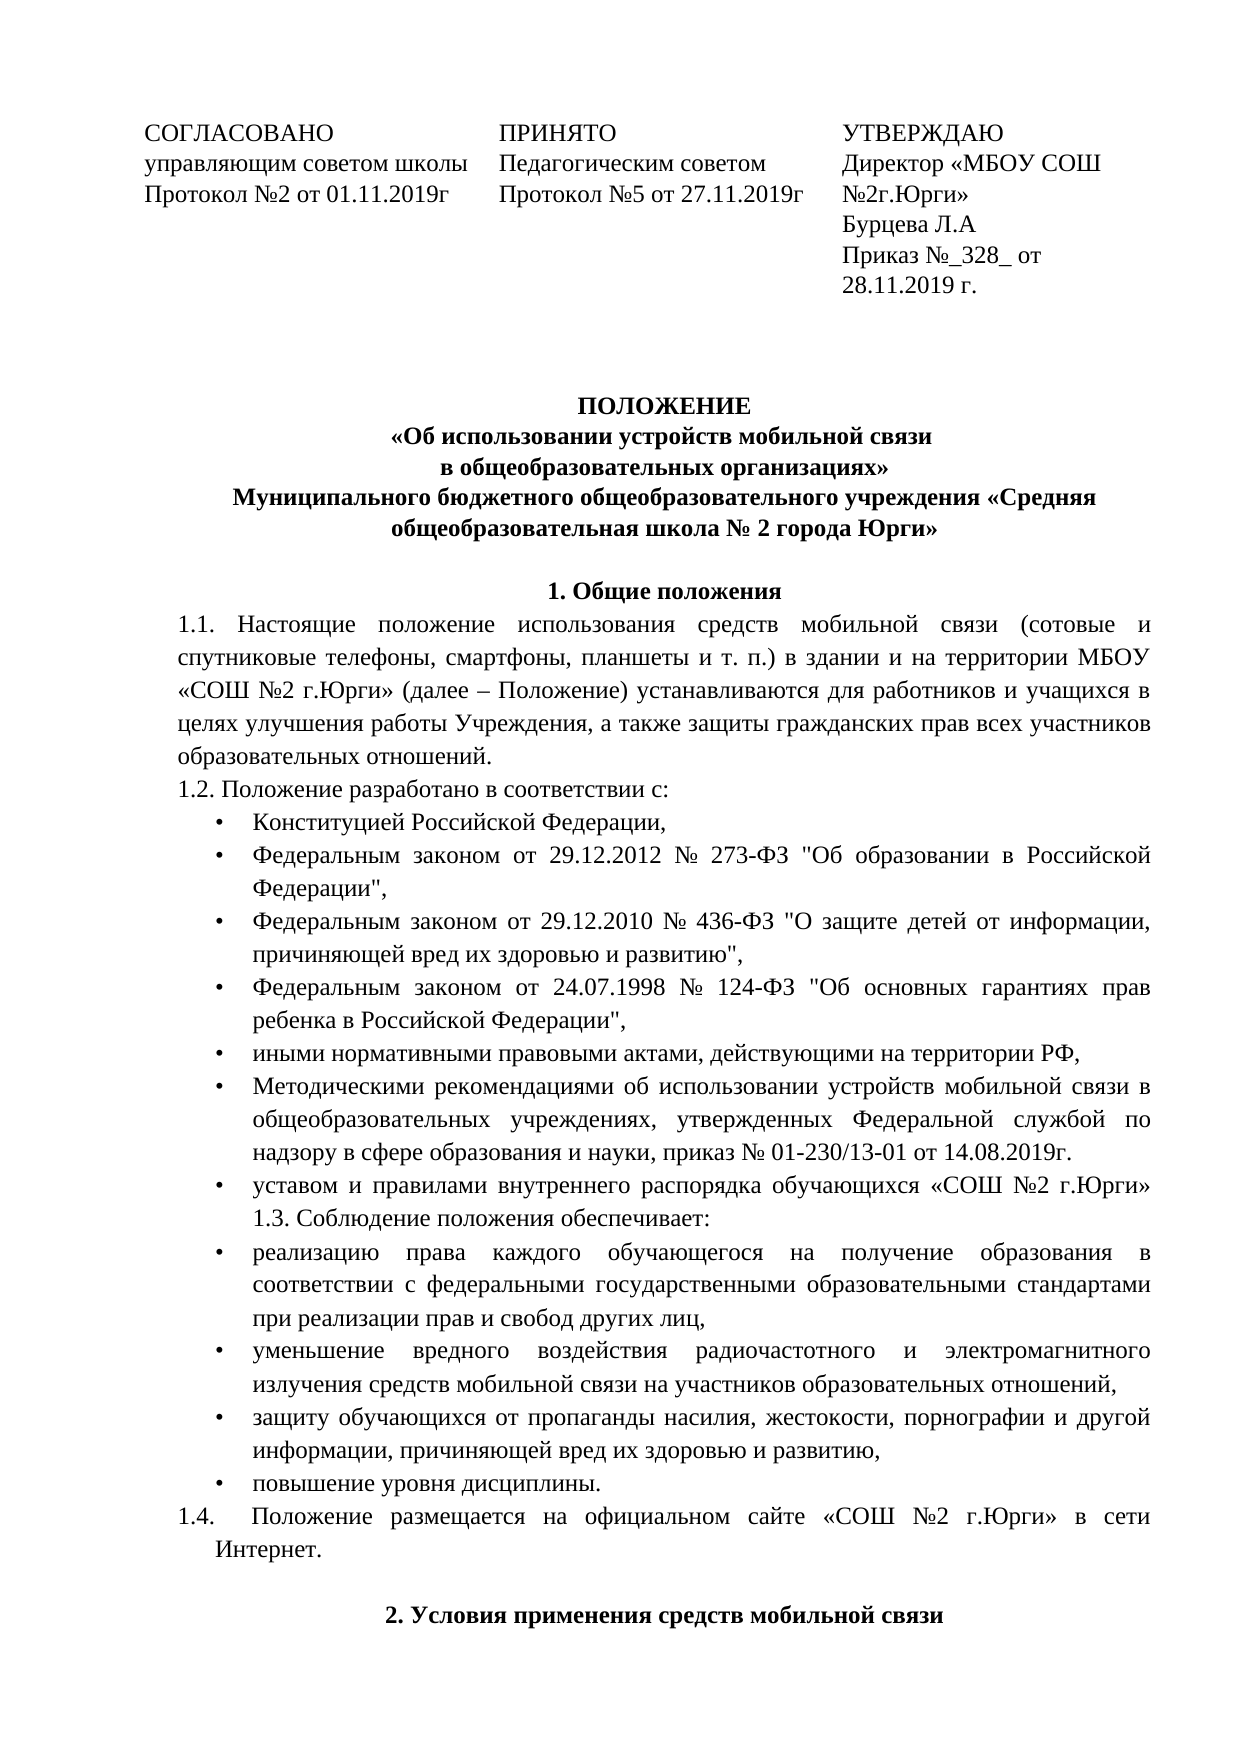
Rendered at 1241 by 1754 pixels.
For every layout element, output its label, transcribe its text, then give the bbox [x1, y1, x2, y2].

text 1.2. Положение разработано в соответствии с: [177, 774, 1152, 803]
text 1.1. Настоящие положение использования средств мобильной связи (сотовые и спутниковые телефоны, смартфоны, планшеты и т. п.) в здании и на территории МБОУ «СОШ №2 г.Юрги» (далее – Положение) устанавливаются для работников и учащихся в целях улучшения работы Учреждения, а также защиты гражданских прав всех участников образовательных отношений. [177, 609, 1152, 770]
list Федеральным законом от 29.12.2012 № 273-ФЗ "Об образовании в Российской Федерации", [215, 840, 1152, 902]
list Федеральным законом от 24.07.1998 № 124-ФЗ "Об основных гарантиях прав ребенка в Российской Федерации", [215, 972, 1152, 1034]
list Методическими рекомендациями об использовании устройств мобильной связи в общеобразовательных учреждениях, утвержденных Федеральной службой по надзору в сфере образования и науки, приказ № 01-230/13-01 от 14.08.2019г. [215, 1071, 1152, 1166]
text 2. Условия применения средств мобильной связи [177, 1600, 1152, 1628]
table_header СОГЛАСОВАНО управляющим советом школы Протокол №2 от 01.11.2019г [133, 118, 487, 301]
text ПОЛОЖЕНИЕ [177, 391, 1152, 420]
list защиту обучающихся от пропаганды насилия, жестокости, порнографии и другой информации, причиняющей вред их здоровью и развитию, [215, 1402, 1152, 1463]
list Конституцией Российской Федерации, [215, 807, 1152, 836]
list реализацию права каждого обучающегося на получение образования в соответствии с федеральными государственными образовательными стандартами при реализации прав и свобод других лиц, [215, 1237, 1152, 1331]
text 1. Общие положения [177, 576, 1152, 605]
list Положение размещается на официальном сайте «СОШ №2 г.Юрги» в сети Интернет. [177, 1501, 1152, 1562]
text «Об использовании устройств мобильной связи в общеобразовательных организациях» [177, 421, 1152, 481]
text Муниципального бюджетного общеобразовательного учреждения «Средняя общеобразовательная школа № 2 города Юрги» [177, 482, 1152, 541]
list иными нормативными правовыми актами, действующими на территории РФ, [215, 1038, 1152, 1067]
list Федеральным законом от 29.12.2010 № 436-ФЗ "О защите детей от информации, причиняющей вред их здоровью и развитию", [215, 906, 1152, 968]
table_header УТВЕРЖДАЮ Директор «МБОУ СОШ №2г.Юрги» Бурцева Л.А Приказ №_328_ от 28.11.2019 г. [831, 118, 1163, 301]
list уменьшение вредного воздействия радиочастотного и электромагнитного излучения средств мобильной связи на участников образовательных отношений, [215, 1336, 1152, 1397]
list повышение уровня дисциплины. [215, 1468, 1152, 1496]
table_header ПРИНЯТО Педагогическим советом Протокол №5 от 27.11.2019г [487, 118, 831, 301]
list уставом и правилами внутреннего распорядка обучающихся «СОШ №2 г.Юрги» 1.3. Соблюдение положения обеспечивает: [215, 1171, 1152, 1232]
